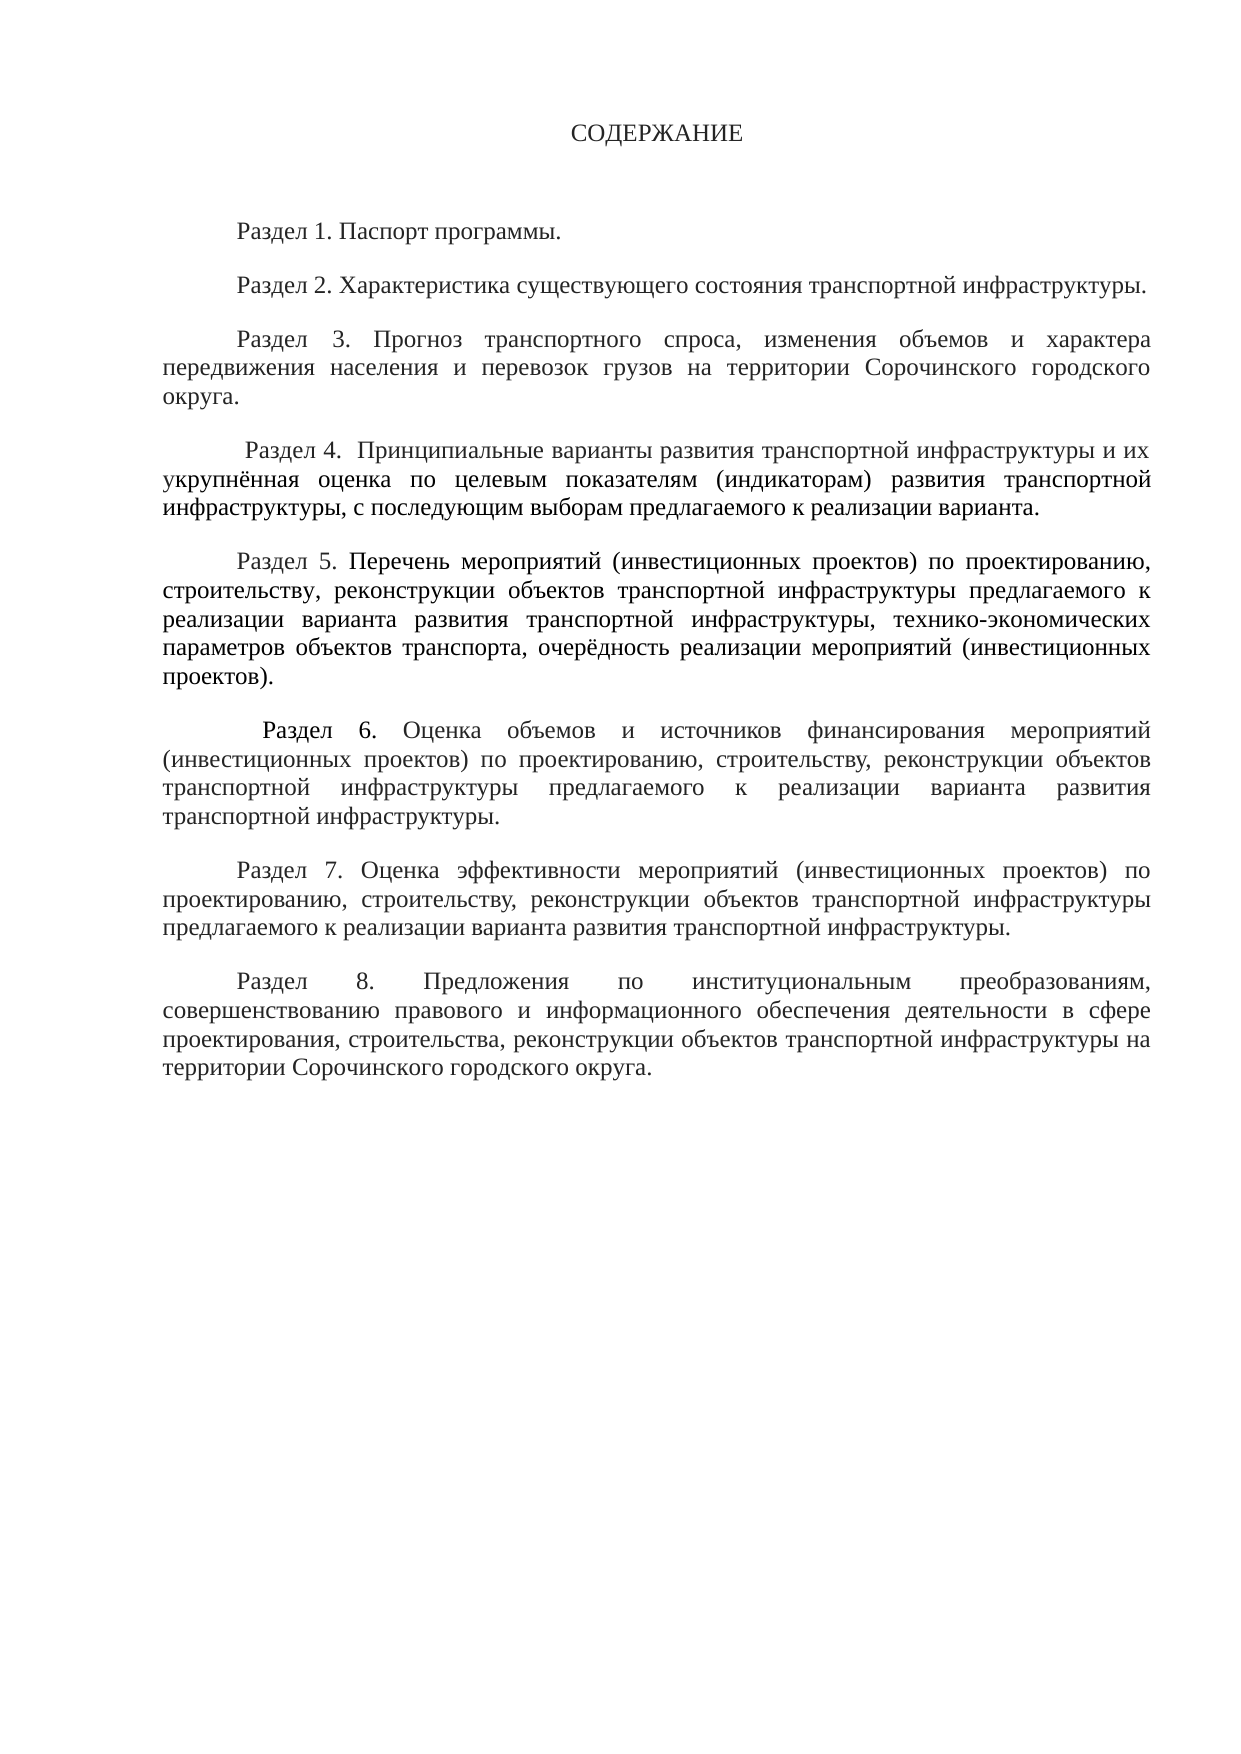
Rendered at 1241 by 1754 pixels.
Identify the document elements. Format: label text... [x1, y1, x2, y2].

text Раздел 5. Перечень мероприятий (инвестиционных проектов) по проектированию, строительству, реконструкции объектов транспортной инфраструктуры предлагаемого к реализации варианта развития транспортной инфраструктуры, технико-экономических параметров объектов транспорта, очерёдность реализации мероприятий (инвестиционных проектов). [162, 546, 1152, 690]
text Раздел 8. Предложения по институциональным преобразованиям, совершенствованию правового и информационного обеспечения деятельности в сфере проектирования, строительства, реконструкции объектов транспортной инфраструктуры на территории Сорочинского городского округа. [162, 966, 1152, 1081]
text Раздел 6. Оценка объемов и источников финансирования мероприятий (инвестиционных проектов) по проектированию, строительству, реконструкции объектов транспортной инфраструктуры предлагаемого к реализации варианта развития транспортной инфраструктуры. [162, 715, 1152, 830]
text Раздел 1. Паспорт программы. [162, 216, 1152, 245]
text Раздел 4. Принципиальные варианты развития транспортной инфраструктуры и их укрупнённая оценка по целевым показателям (индикаторам) развития транспортной инфраструктуры, с последующим выборам предлагаемого к реализации варианта. [162, 435, 1152, 521]
text Раздел 7. Оценка эффективности мероприятий (инвестиционных проектов) по проектированию, строительству, реконструкции объектов транспортной инфраструктуры предлагаемого к реализации варианта развития транспортной инфраструктуры. [162, 855, 1152, 941]
text Раздел 3. Прогноз транспортного спроса, изменения объемов и характера передвижения населения и перевозок грузов на территории Сорочинского городского округа. [162, 324, 1152, 410]
text Раздел 2. Характеристика существующего состояния транспортной инфраструктуры. [162, 270, 1152, 299]
text СОДЕРЖАНИЕ [162, 118, 1152, 147]
